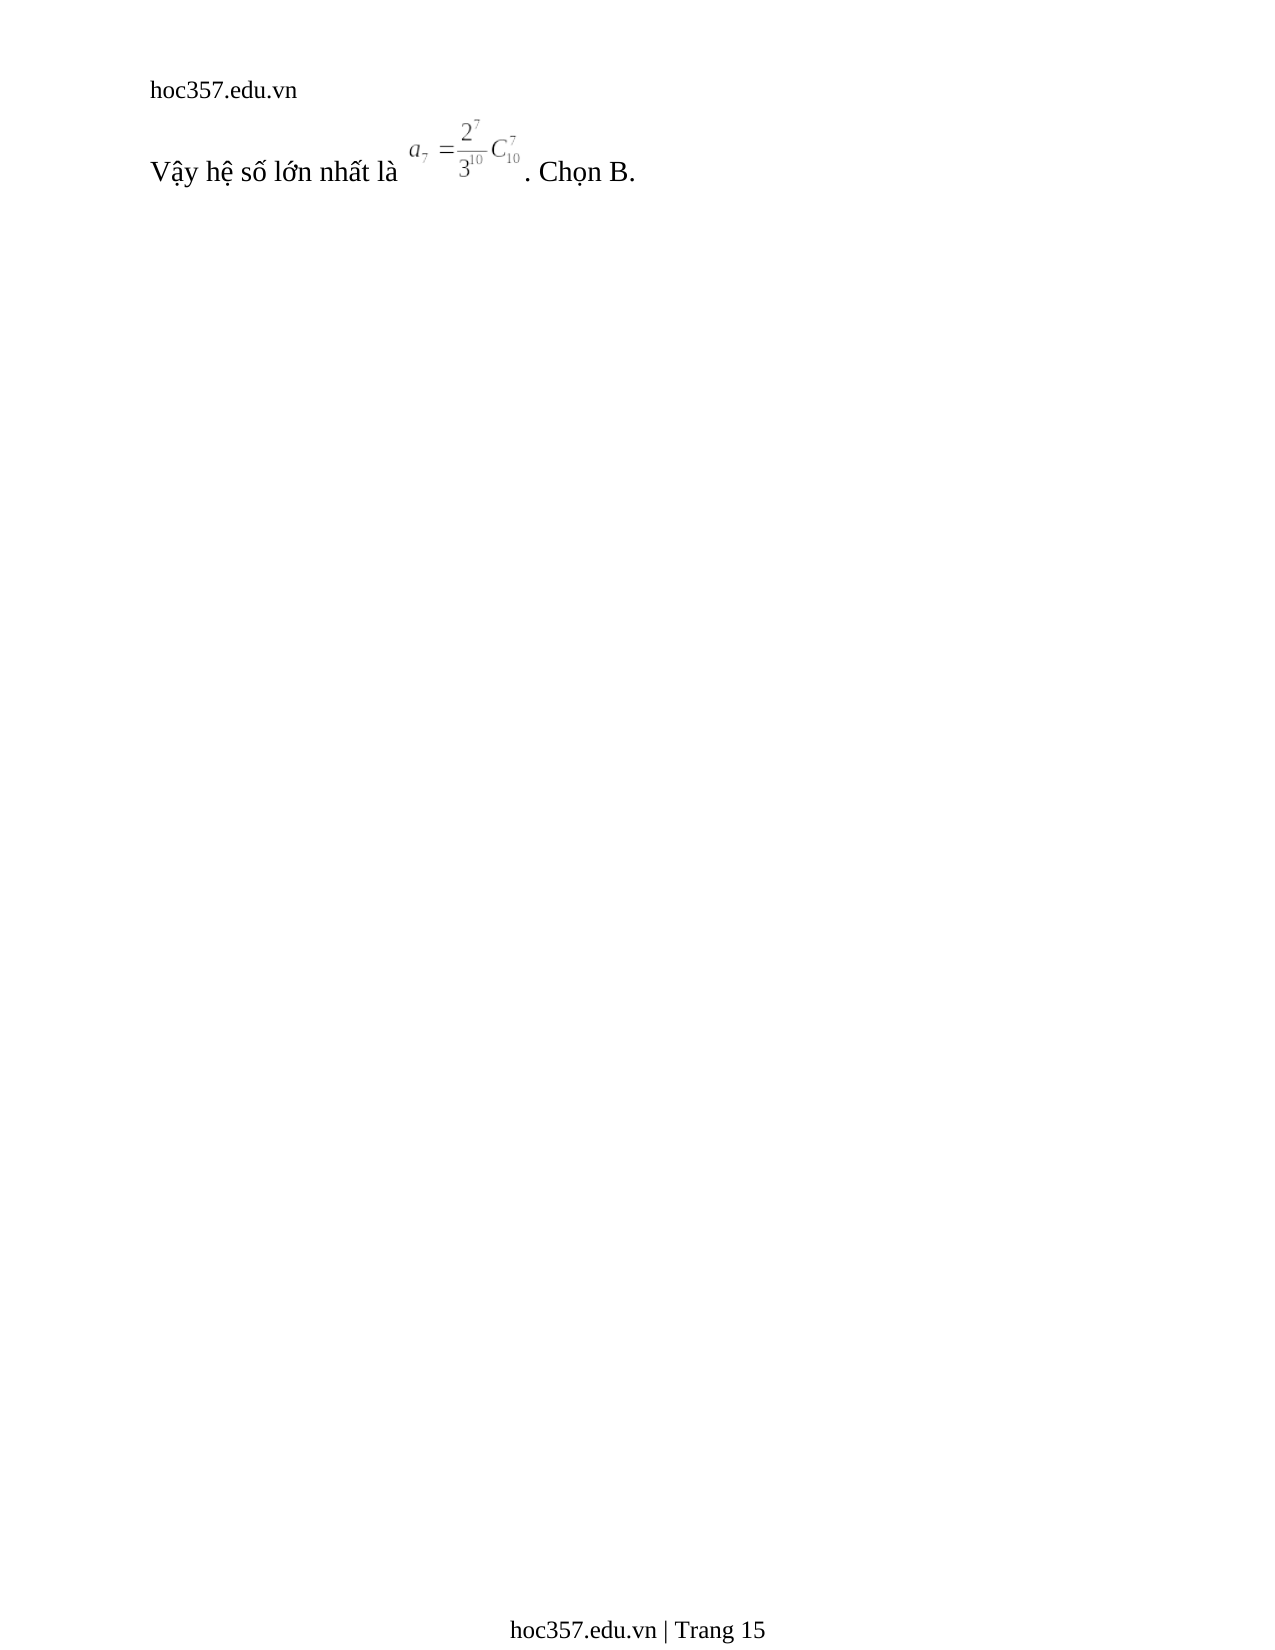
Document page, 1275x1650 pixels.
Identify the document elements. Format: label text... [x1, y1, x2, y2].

text Vậy hệ số lớn nhất là . Chọn B. [150, 112, 1125, 187]
